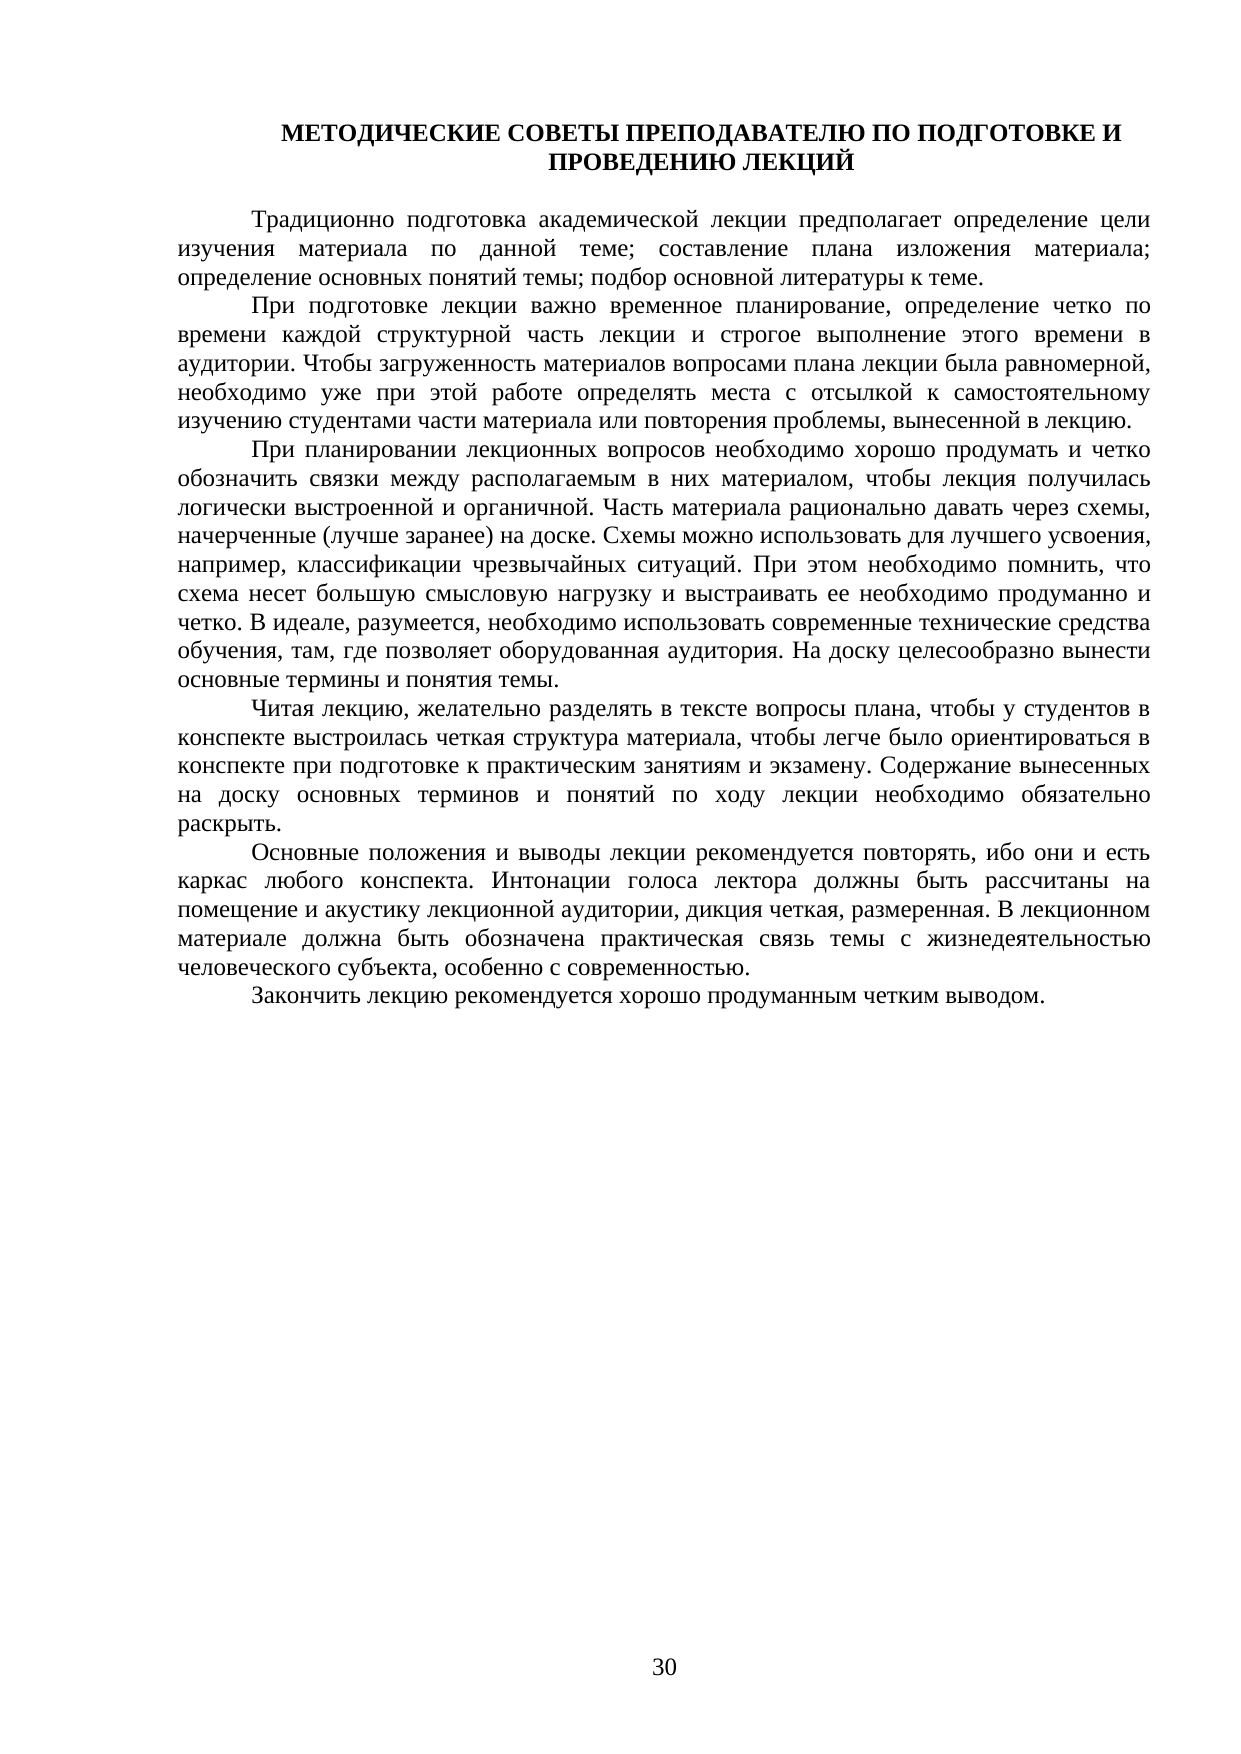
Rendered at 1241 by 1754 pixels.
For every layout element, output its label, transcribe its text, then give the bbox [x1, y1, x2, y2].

text Традиционно подготовка академической лекции предполагает определение цели изучения материала по данной теме; составление плана изложения материала; определение основных понятий темы; подбор основной литературы к теме. [177, 204, 1152, 291]
text При планировании лекционных вопросов необходимо хорошо продумать и четко обозначить связки между располагаемым в них материалом, чтобы лекция получилась логически выстроенной и органичной. Часть материала рационально давать через схемы, начерченные (лучше заранее) на доске. Схемы можно использовать для лучшего усвоения, например, классификации чрезвычайных ситуаций. При этом необходимо помнить, что схема несет большую смысловую нагрузку и выстраивать ее необходимо продуманно и четко. В идеале, разумеется, необходимо использовать современные технические средства обучения, там, где позволяет оборудованная аудитория. На доску целесообразно вынести основные термины и понятия темы. [177, 434, 1152, 693]
text При подготовке лекции важно временное планирование, определение четко по времени каждой структурной часть лекции и строгое выполнение этого времени в аудитории. Чтобы загруженность материалов вопросами плана лекции была равномерной, необходимо уже при этой работе определять места с отсылкой к самостоятельному изучению студентами части материала или повторения проблемы, вынесенной в лекцию. [177, 291, 1152, 434]
text Основные положения и выводы лекции рекомендуется повторять, ибо они и есть каркас любого конспекта. Интонации голоса лектора должны быть рассчитаны на помещение и акустику лекционной аудитории, дикция четкая, размеренная. В лекционном материале должна быть обозначена практическая связь темы с жизнедеятельностью человеческого субъекта, особенно с современностью. [177, 837, 1152, 981]
text Закончить лекцию рекомендуется хорошо продуманным четким выводом. [177, 981, 1152, 1009]
text МЕТОДИЧЕСКИЕ СОВЕТЫ ПРЕПОДАВАТЕЛЮ ПО ПОДГОТОВКЕ И ПРОВЕДЕНИЮ ЛЕКЦИЙ [251, 118, 1152, 176]
text Читая лекцию, желательно разделять в тексте вопросы плана, чтобы у студентов в конспекте выстроилась четкая структура материала, чтобы легче было ориентироваться в конспекте при подготовке к практическим занятиям и экзамену. Содержание вынесенных на доску основных терминов и понятий по ходу лекции необходимо обязательно раскрыть. [177, 693, 1152, 837]
